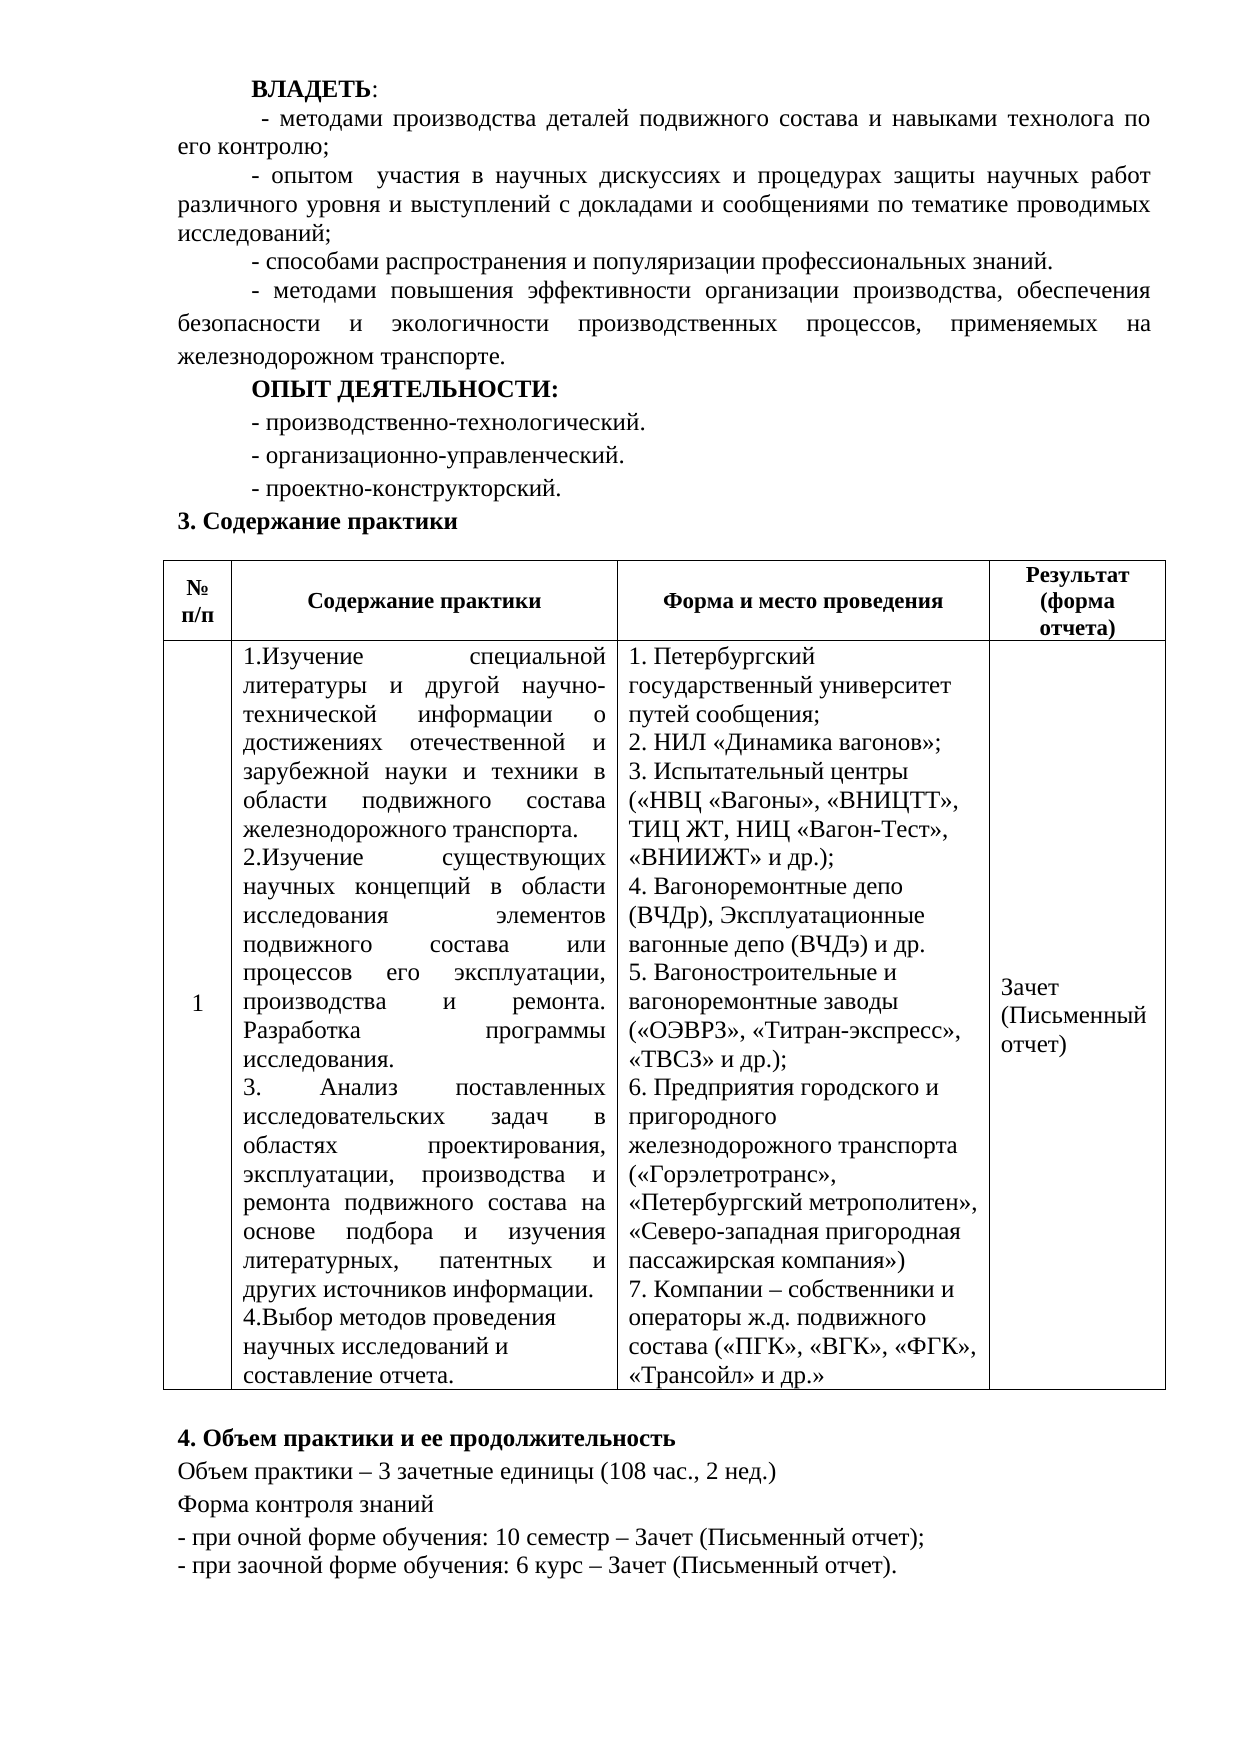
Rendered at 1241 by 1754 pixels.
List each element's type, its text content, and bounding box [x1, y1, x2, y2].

text Объем практики – 3 зачетные единицы (108 час., 2 нед.) [177, 1456, 1152, 1484]
text ВЛАДЕТЬ: [177, 74, 1152, 103]
table_header Форма и место проведения [618, 561, 989, 640]
text - при очной форме обучения: 10 семестр – Зачет (Письменный отчет); [177, 1522, 1152, 1551]
text - при заочной форме обучения: 6 курс – Зачет (Письменный отчет). [177, 1551, 1152, 1579]
table_header № п/п [164, 561, 231, 640]
text - методами производства деталей подвижного состава и навыками технолога по его контролю; [177, 103, 1152, 160]
table_header Результат (форма отчета) [990, 561, 1165, 640]
text - способами распространения и популяризации профессиональных знаний. [177, 246, 1152, 275]
table_cell 1. Петербургский государственный университет путей сообщения; 2. НИЛ «Динамика вагонов»; 3. Испытательный центры («НВЦ «Вагоны», «ВНИЦТТ», ТИЦ ЖТ, НИЦ «Вагон-Тест», «ВНИИЖТ» и др.); 4. Вагоноремонтные депо (ВЧДр), Эксплуатационные вагонные депо (ВЧДэ) и др. 5. Вагоностроительные и вагоноремонтные заводы («ОЭВРЗ», «Титран-экспресс», «ТВСЗ» и др.); 6. Предприятия городского и пригородного железнодорожного транспорта («Горэлетротранс», «Петербургский метрополитен», «Северо-западная пригородная пассажирская компания») 7. Компании – собственники и операторы ж.д. подвижного состава («ПГК», «ВГК», «ФГК», «Трансойл» и др.» [618, 641, 989, 1389]
table_header Содержание практики [232, 561, 617, 640]
table_cell 1.Изучение специальной литературы и другой научно-технической информации о достижениях отечественной и зарубежной науки и техники в области подвижного состава железнодорожного транспорта. 2.Изучение существующих научных концепций в области исследования элементов подвижного состава или процессов его эксплуатации, производства и ремонта. Разработка программы исследования. 3. Анализ поставленных исследовательских задач в областях проектирования, эксплуатации, производства и ремонта подвижного состава на основе подбора и изучения литературных, патентных и других источников информации. 4.Выбор методов проведения научных исследований и составление отчета. [232, 641, 617, 1389]
text 3. Содержание практики [177, 506, 1152, 535]
text - проектно-конструкторский. [177, 473, 1152, 502]
text ОПЫТ ДЕЯТЕЛЬНОСТИ: [177, 374, 1152, 403]
text - производственно-технологический. [177, 407, 1152, 436]
text Форма контроля знаний [177, 1489, 1152, 1518]
text 4. Объем практики и ее продолжительность [177, 1423, 1152, 1452]
text - опытом участия в научных дискуссиях и процедурах защиты научных работ различного уровня и выступлений с докладами и сообщениями по тематике проводимых исследований; [177, 160, 1152, 246]
text - организационно-управленческий. [177, 440, 1152, 469]
text - методами повышения эффективности организации производства, обеспечения безопасности и экологичности производственных процессов, применяемых на железнодорожном транспорте. [177, 275, 1152, 370]
table_cell 1 [164, 641, 231, 1389]
table_cell Зачет (Письменный отчет) [990, 641, 1165, 1389]
